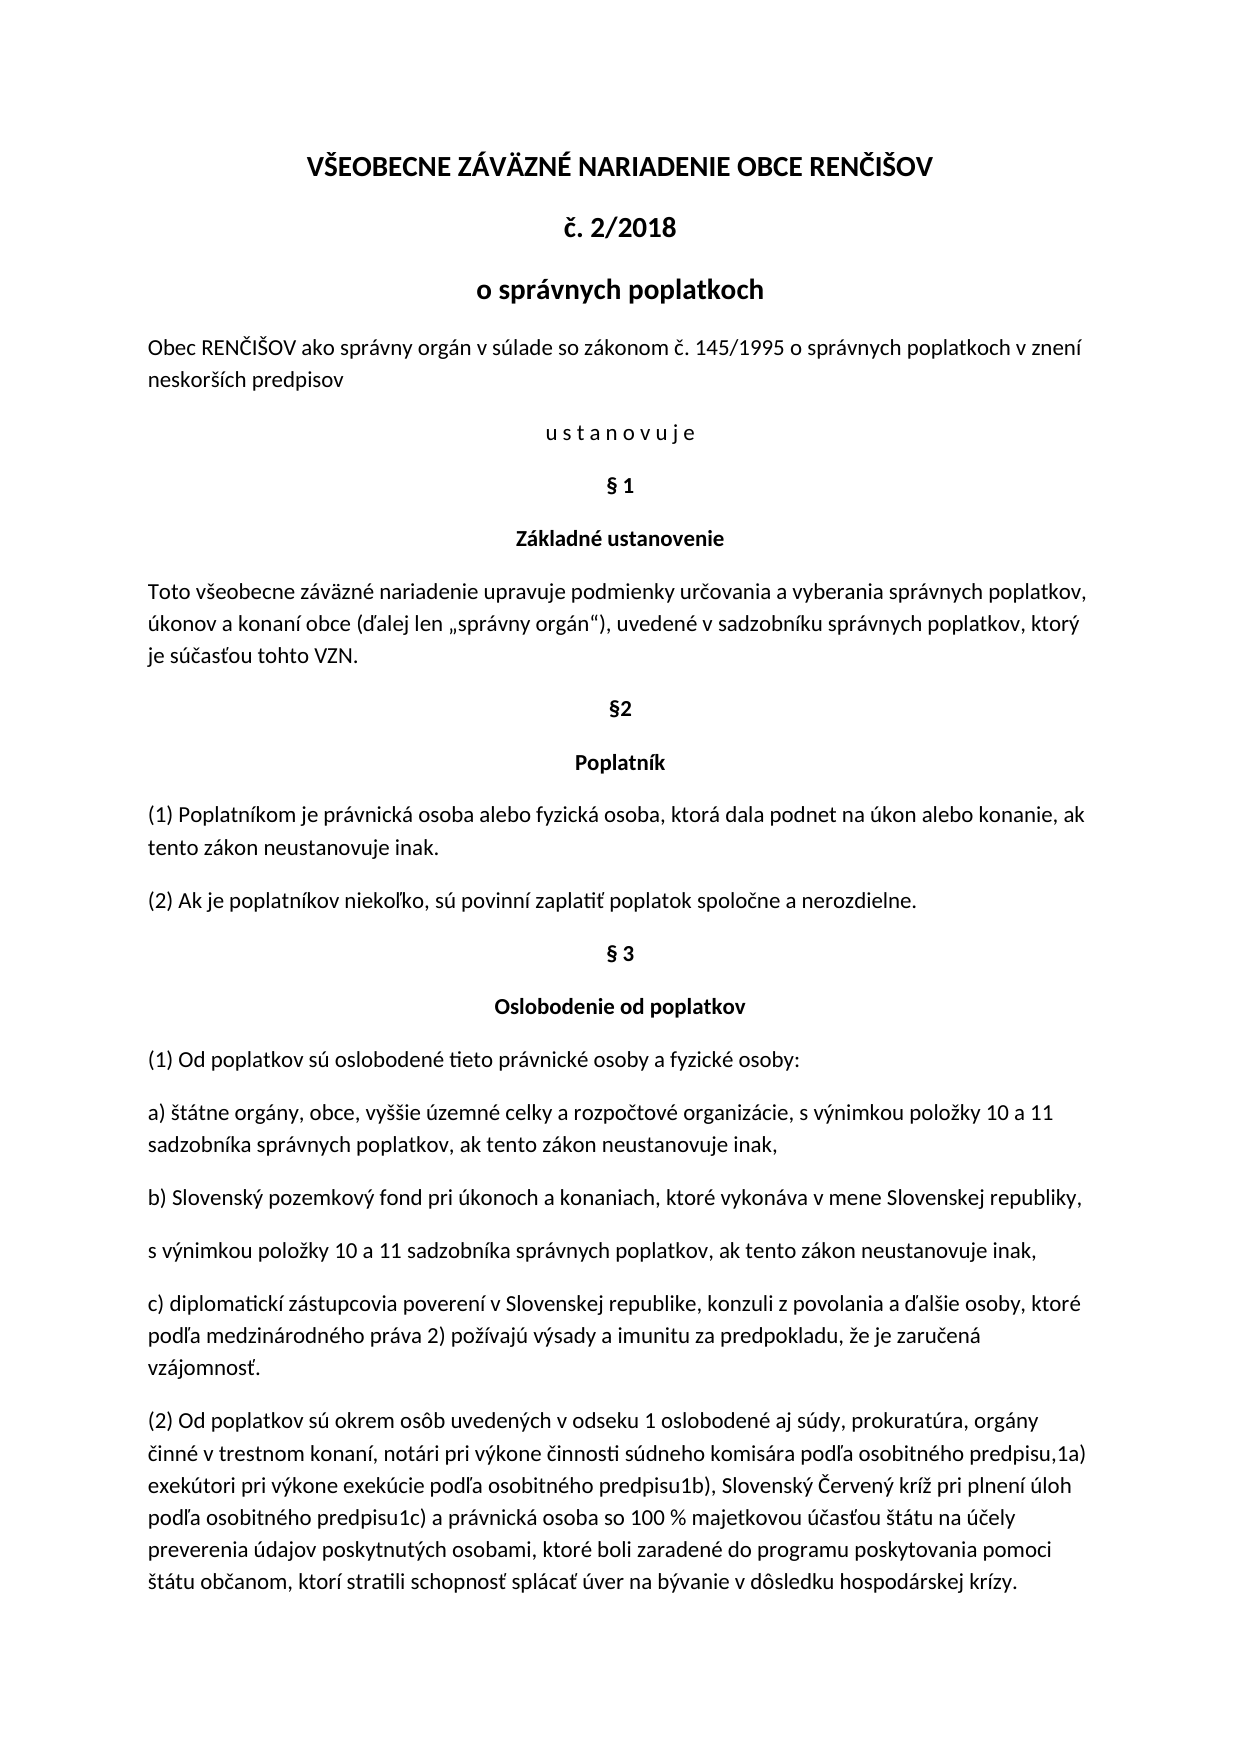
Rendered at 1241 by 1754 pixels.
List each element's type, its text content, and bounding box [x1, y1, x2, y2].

text b) Slovenský pozemkový fond pri úkonoch a konaniach, ktoré vykonáva v mene Slovenskej republiky, [148, 1183, 1093, 1211]
text (2) Od poplatkov sú okrem osôb uvedených v odseku 1 oslobodené aj súdy, prokuratúra, orgány činné v trestnom konaní, notári pri výkone činnosti súdneho komisára podľa osobitného predpisu,1a) exekútori pri výkone exekúcie podľa osobitného predpisu1b), Slovenský Červený kríž pri plnení úloh podľa osobitného predpisu1c) a právnická osoba so 100 % majetkovou účasťou štátu na účely preverenia údajov poskytnutých osobami, ktoré boli zaradené do programu poskytovania pomoci štátu občanom, ktorí stratili schopnosť splácať úver na bývanie v dôsledku hospodárskej krízy. [148, 1407, 1093, 1596]
text Toto všeobecne záväzné nariadenie upravuje podmienky určovania a vyberania správnych poplatkov, úkonov a konaní obce (ďalej len „správny orgán“), uvedené v sadzobníku správnych poplatkov, ktorý je súčasťou tohto VZN. [148, 577, 1093, 669]
text (1) Od poplatkov sú oslobodené tieto právnické osoby a fyzické osoby: [148, 1045, 1093, 1073]
text Obec RENČIŠOV ako správny orgán v súlade so zákonom č. 145/1995 o správnych poplatkoch v znení neskorších predpisov [148, 333, 1093, 393]
text o správnych poplatkoch [148, 271, 1093, 307]
text Základné ustanovenie [148, 524, 1093, 552]
text (2) Ak je poplatníkov niekoľko, sú povinní zaplatiť poplatok spoločne a nerozdielne. [148, 886, 1093, 914]
text Oslobodenie od poplatkov [148, 992, 1093, 1020]
text §2 [148, 694, 1093, 723]
text VŠEOBECNE ZÁVÄZNÉ NARIADENIE OBCE RENČIŠOV [148, 148, 1093, 183]
text Poplatník [148, 748, 1093, 776]
text č. 2/2018 [148, 209, 1093, 245]
text § 3 [148, 939, 1093, 967]
text s výnimkou položky 10 a 11 sadzobníka správnych poplatkov, ak tento zákon neustanovuje inak, [148, 1236, 1093, 1264]
text § 1 [148, 471, 1093, 499]
text a) štátne orgány, obce, vyššie územné celky a rozpočtové organizácie, s výnimkou položky 10 a 11 sadzobníka správnych poplatkov, ak tento zákon neustanovuje inak, [148, 1098, 1093, 1158]
text u s t a n o v u j e [148, 418, 1093, 446]
text c) diplomatickí zástupcovia poverení v Slovenskej republike, konzuli z povolania a ďalšie osoby, ktoré podľa medzinárodného práva 2) požívajú výsady a imunitu za predpokladu, že je zaručená vzájomnosť. [148, 1289, 1093, 1382]
text (1) Poplatníkom je právnická osoba alebo fyzická osoba, ktorá dala podnet na úkon alebo konanie, ak tento zákon neustanovuje inak. [148, 801, 1093, 861]
